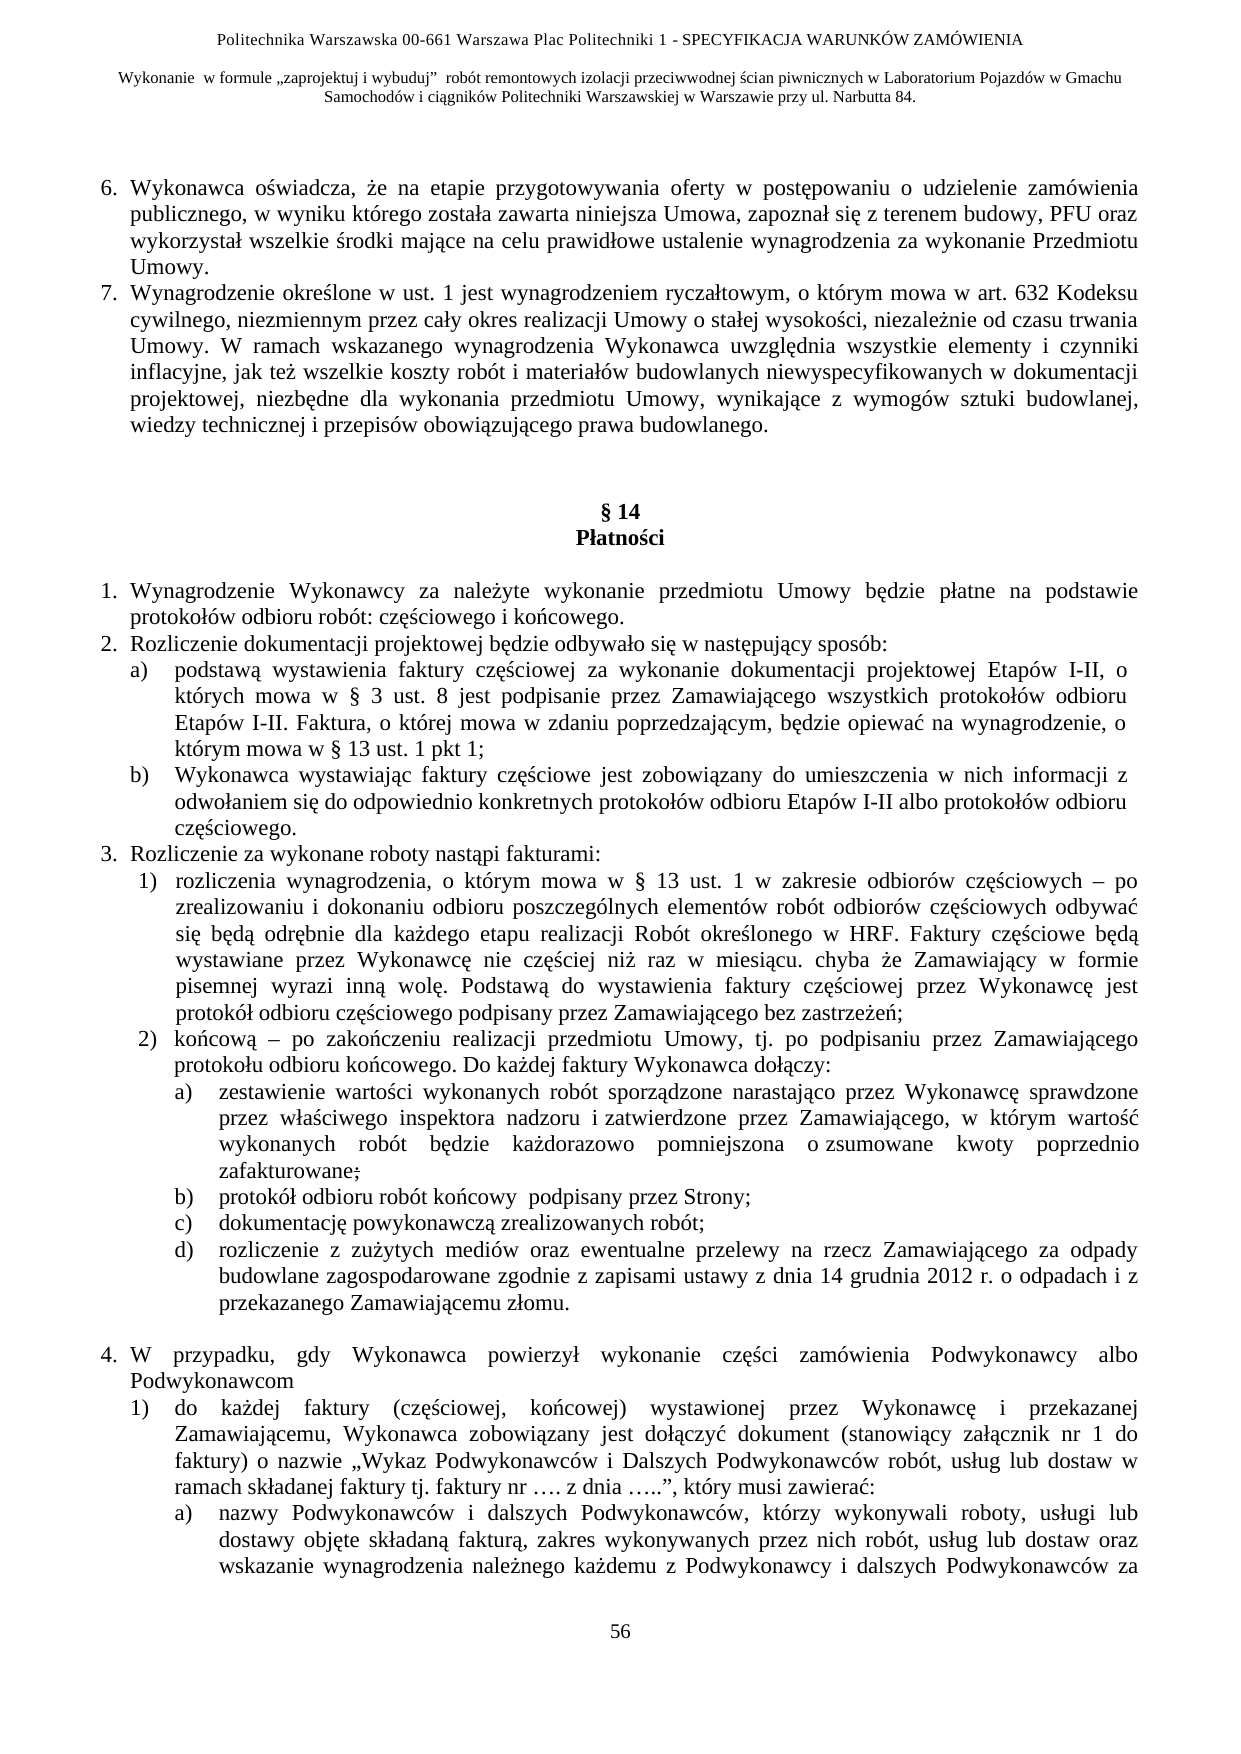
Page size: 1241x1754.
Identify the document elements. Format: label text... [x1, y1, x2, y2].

list Wykonawca wystawiając faktury częściowe jest zobowiązany do umieszczenia w nich informacji z odwołaniem się do odpowiednio konkretnych protokołów odbioru Etapów I-II albo protokołów odbioru częściowego. [130, 761, 1128, 841]
text Płatności [100, 524, 1140, 551]
text b) protokół odbioru robót końcowy podpisany przez Strony; [174, 1183, 1140, 1209]
list rozliczenia wynagrodzenia, o którym mowa w § 13 ust. 1 w zakresie odbiorów częściowych – po zrealizowaniu i dokonaniu odbioru poszczególnych elementów robót odbiorów częściowych odbywać się będą odrębnie dla każdego etapu realizacji Robót określonego w HRF. Faktury częściowe będą wystawiane przez Wykonawcę nie częściej niż raz w miesiącu. chyba że Zamawiający w formie pisemnej wyrazi inną wolę. Podstawą do wystawienia faktury częściowej przez Wykonawcę jest protokół odbioru częściowego podpisany przez Zamawiającego bez zastrzeżeń; [138, 867, 1140, 1025]
text c) dokumentację powykonawczą zrealizowanych robót; [174, 1209, 1140, 1236]
text a) zestawienie wartości wykonanych robót sporządzone narastająco przez Wykonawcę sprawdzone przez właściwego inspektora nadzoru i zatwierdzone przez Zamawiającego, w którym wartość wykonanych robót będzie każdorazowo pomniejszona o zsumowane kwoty poprzednio zafakturowane; [174, 1078, 1140, 1183]
list podstawą wystawienia faktury częściowej za wykonanie dokumentacji projektowej Etapów I-II, o których mowa w § 3 ust. 8 jest podpisanie przez Zamawiającego wszystkich protokołów odbioru Etapów I-II. Faktura, o której mowa w zdaniu poprzedzającym, będzie opiewać na wynagrodzenie, o którym mowa w § 13 ust. 1 pkt 1; [130, 656, 1128, 761]
list Rozliczenie za wykonane roboty nastąpi fakturami: [100, 841, 1140, 867]
text § 14 [100, 498, 1140, 524]
list Wynagrodzenie Wykonawcy za należyte wykonanie przedmiotu Umowy będzie płatne na podstawie protokołów odbioru robót: częściowego i końcowego. [100, 577, 1140, 630]
list W przypadku, gdy Wykonawca powierzył wykonanie części zamówienia Podwykonawcy albo Podwykonawcom [100, 1341, 1140, 1394]
list Rozliczenie dokumentacji projektowej będzie odbywało się w następujący sposób: [100, 630, 1127, 656]
list do każdej faktury (częściowej, końcowej) wystawionej przez Wykonawcę i przekazanej Zamawiającemu, Wykonawca zobowiązany jest dołączyć dokument (stanowiący załącznik nr 1 do faktury) o nazwie „Wykaz Podwykonawców i Dalszych Podwykonawców robót, usług lub dostaw w ramach składanej faktury tj. faktury nr …. z dnia …..”, który musi zawierać: [130, 1394, 1140, 1499]
text 2) końcową – po zakończeniu realizacji przedmiotu Umowy, tj. po podpisaniu przez Zamawiającego protokołu odbioru końcowego. Do każdej faktury Wykonawca dołączy: [138, 1025, 1140, 1078]
text 6. Wykonawca oświadcza, że na etapie przygotowywania oferty w postępowaniu o udzielenie zamówienia publicznego, w wyniku którego została zawarta niniejsza Umowa, zapoznał się z terenem budowy, PFU oraz wykorzystał wszelkie środki mające na celu prawidłowe ustalenie wynagrodzenia za wykonanie Przedmiotu Umowy. [100, 174, 1140, 279]
text 7. Wynagrodzenie określone w ust. 1 jest wynagrodzeniem ryczałtowym, o którym mowa w art. 632 Kodeksu cywilnego, niezmiennym przez cały okres realizacji Umowy o stałej wysokości, niezależnie od czasu trwania Umowy. W ramach wskazanego wynagrodzenia Wykonawca uwzględnia wszystkie elementy i czynniki inflacyjne, jak też wszelkie koszty robót i materiałów budowlanych niewyspecyfikowanych w dokumentacji projektowej, niezbędne dla wykonania przedmiotu Umowy, wynikające z wymogów sztuki budowlanej, wiedzy technicznej i przepisów obowiązującego prawa budowlanego. [100, 279, 1140, 437]
text d) rozliczenie z zużytych mediów oraz ewentualne przelewy na rzecz Zamawiającego za odpady budowlane zagospodarowane zgodnie z zapisami ustawy z dnia 14 grudnia 2012 r. o odpadach i z przekazanego Zamawiającemu złomu. [174, 1236, 1140, 1315]
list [174, 1499, 1140, 1578]
